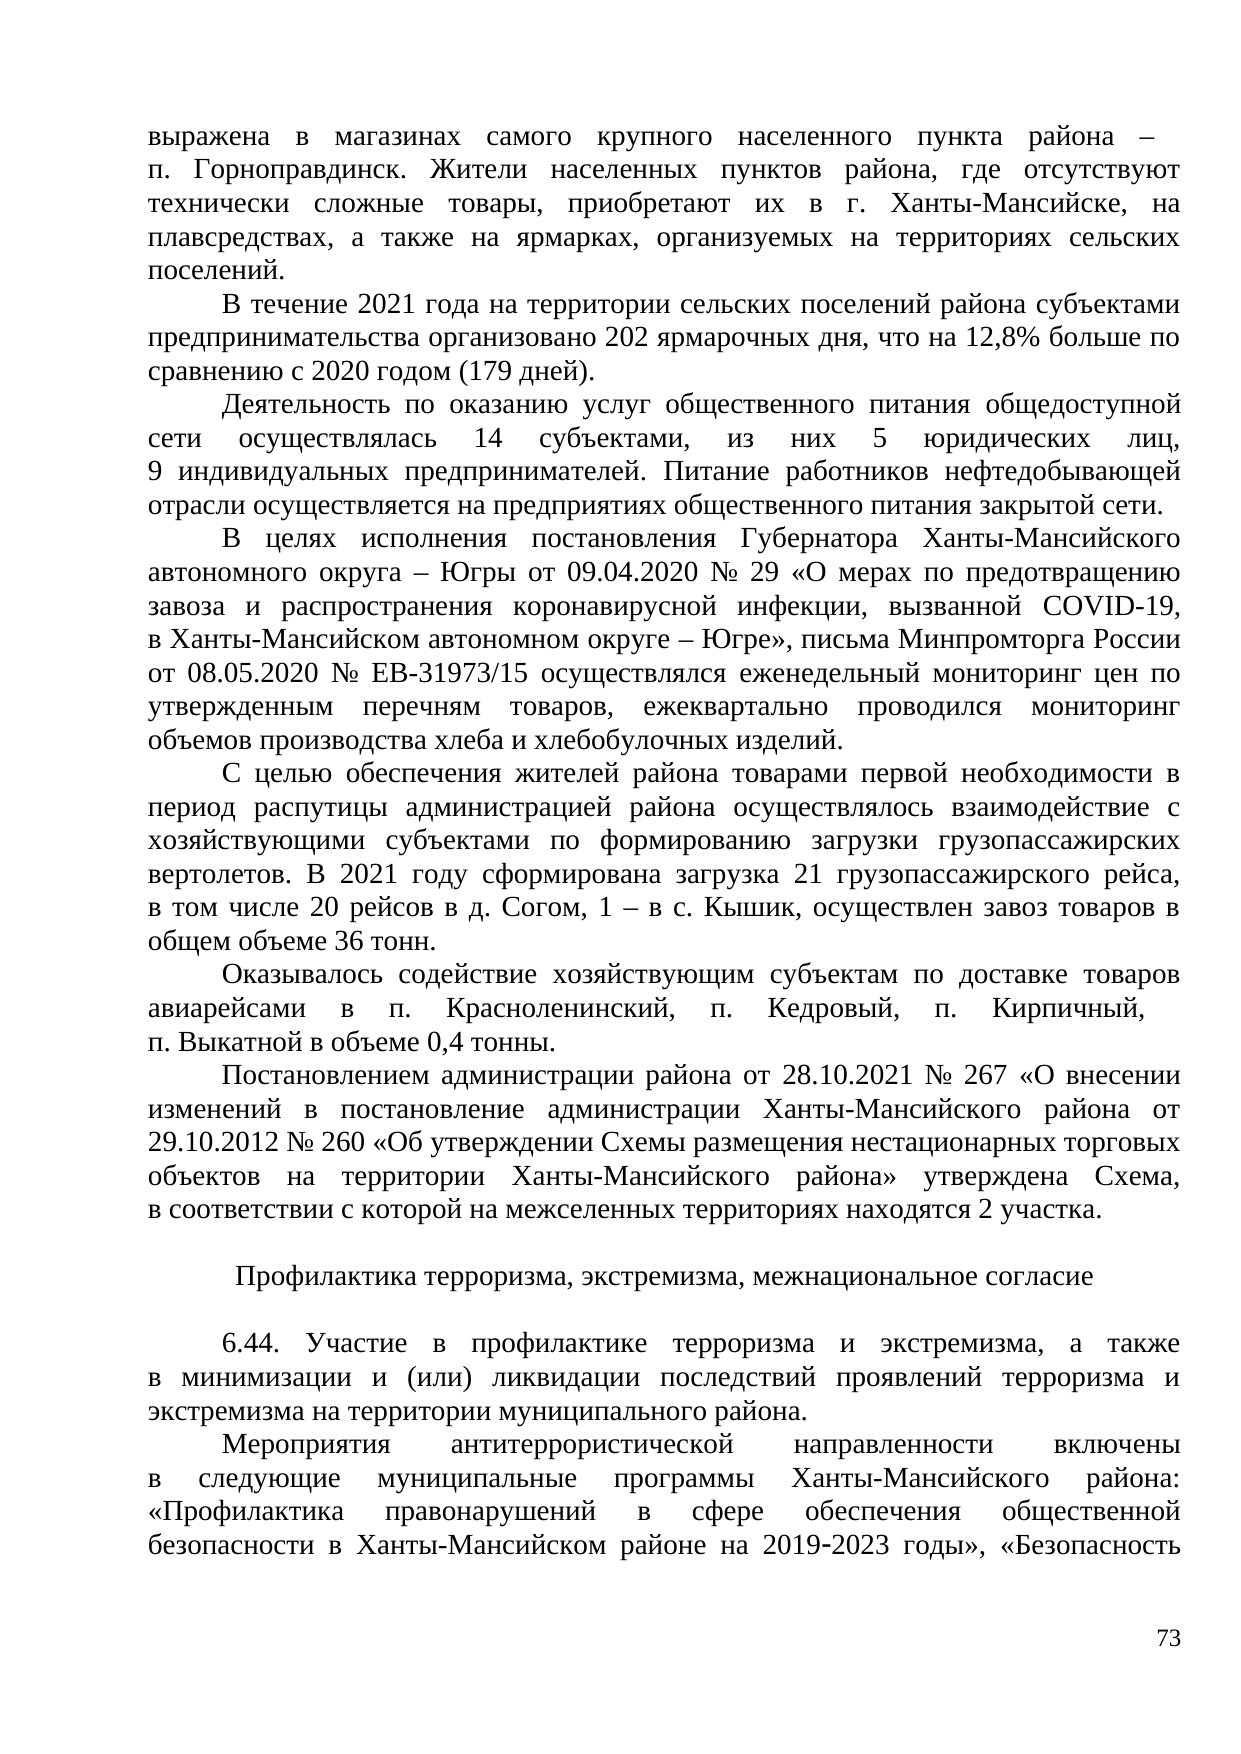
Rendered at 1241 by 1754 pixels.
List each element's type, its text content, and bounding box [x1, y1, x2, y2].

text В течение 2021 года на территории сельских поселений района субъектами предпринимательства организовано 202 ярмарочных дня, что на 12,8% больше по сравнению с 2020 годом (179 дней). [148, 286, 1181, 386]
text 6.44. Участие в профилактике терроризма и экстремизма, а также в минимизации и (или) ликвидации последствий проявлений терроризма и экстремизма на территории муниципального района. [148, 1326, 1181, 1426]
text Профилактика терроризма, экстремизма, межнациональное согласие [148, 1258, 1181, 1292]
text С целью обеспечения жителей района товарами первой необходимости в период распутицы администрацией района осуществлялось взаимодействие с хозяйствующими субъектами по формированию загрузки грузопассажирских вертолетов. В 2021 году сформирована загрузка 21 грузопассажирского рейса, в том числе 20 рейсов в д. Согом, 1 – в с. Кышик, осуществлен завоз товаров в общем объеме 36 тонн. [148, 755, 1181, 957]
text Постановлением администрации района от 28.10.2021 № 267 «О внесении изменений в постановление администрации Ханты-Мансийского района от 29.10.2012 № 260 «Об утверждении Схемы размещения нестационарных торговых объектов на территории Ханты-Мансийского района» утверждена Схема, в соответствии с которой на межселенных территориях находятся 2 участка. [148, 1057, 1181, 1225]
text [148, 1426, 1181, 1561]
text В целях исполнения постановления Губернатора Ханты-Мансийского автономного округа – Югры от 09.04.2020 № 29 «О мерах по предотвращению завоза и распространения коронавирусной инфекции, вызванной COVID-19, в Ханты-Мансийском автономном округе – Югре», письма Минпромторга России от 08.05.2020 № ЕВ-31973/15 осуществлялся еженедельный мониторинг цен по утвержденным перечням товаров, ежеквартально проводился мониторинг объемов производства хлеба и хлебобулочных изделий. [148, 521, 1181, 755]
text Оказывалось содействие хозяйствующим субъектам по доставке товаров авиарейсами в п. Красноленинский, п. Кедровый, п. Кирпичный, п. Выкатной в объеме 0,4 тонны. [148, 957, 1181, 1057]
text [148, 118, 1181, 286]
text Деятельность по оказанию услуг общественного питания общедоступной сети осуществлялась 14 субъектами, из них 5 юридических лиц, 9 индивидуальных предпринимателей. Питание работников нефтедобывающей отрасли осуществляется на предприятиях общественного питания закрытой сети. [148, 386, 1181, 521]
